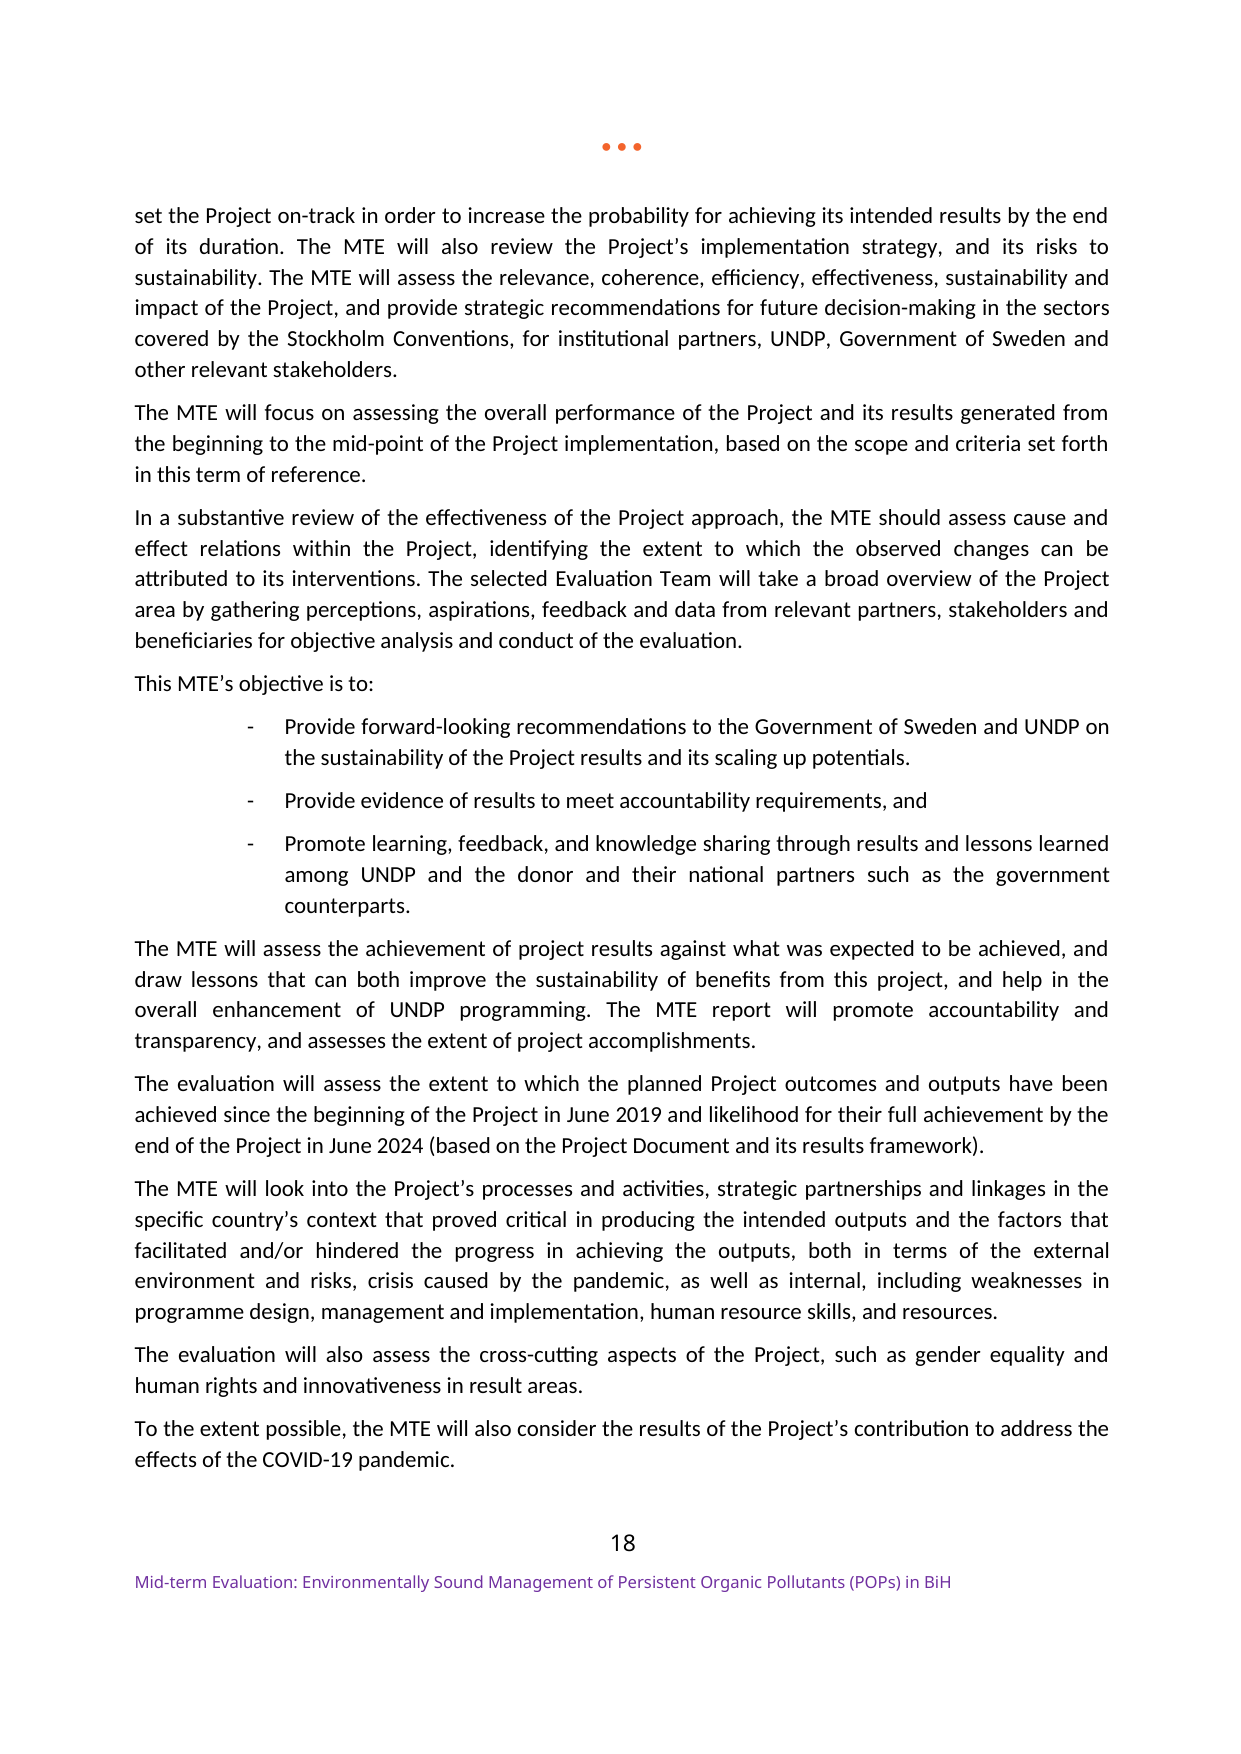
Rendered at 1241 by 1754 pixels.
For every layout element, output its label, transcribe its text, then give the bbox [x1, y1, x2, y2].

list Promote learning, feedback, and knowledge sharing through results and lessons learned among UNDP and the donor and their national partners such as the government counterparts. [247, 829, 1111, 919]
text The MTE will assess the achievement of project results against what was expected to be achieved, and draw lessons that can both improve the sustainability of benefits from this project, and help in the overall enhancement of UNDP programming. The MTE report will promote accountability and transparency, and assesses the extent of project accomplishments. [134, 934, 1111, 1054]
list Provide evidence of results to meet accountability requirements, and [247, 786, 1111, 814]
text To the extent possible, the MTE will also consider the results of the Project’s contribution to address the effects of the COVID-19 pandemic. [134, 1414, 1111, 1473]
text The MTE will focus on assessing the overall performance of the Project and its results generated from the beginning to the mid-point of the Project implementation, based on the scope and criteria set forth in this term of reference. [134, 398, 1111, 488]
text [134, 201, 1111, 383]
text The evaluation will also assess the cross-cutting aspects of the Project, such as gender equality and human rights and innovativeness in result areas. [134, 1340, 1111, 1399]
text The MTE will look into the Project’s processes and activities, strategic partnerships and linkages in the specific country’s context that proved critical in producing the intended outputs and the factors that facilitated and/or hindered the progress in achieving the outputs, both in terms of the external environment and risks, crisis caused by the pandemic, as well as internal, including weaknesses in programme design, management and implementation, human resource skills, and resources. [134, 1174, 1111, 1325]
text The evaluation will assess the extent to which the planned Project outcomes and outputs have been achieved since the beginning of the Project in June 2019 and likelihood for their full achievement by the end of the Project in June 2024 (based on the Project Document and its results framework). [134, 1069, 1111, 1159]
list Provide forward-looking recommendations to the Government of Sweden and UNDP on the sustainability of the Project results and its scaling up potentials. [247, 712, 1111, 771]
text In a substantive review of the effectiveness of the Project approach, the MTE should assess cause and effect relations within the Project, identifying the extent to which the observed changes can be attributed to its interventions. The selected Evaluation Team will take a broad overview of the Project area by gathering perceptions, aspirations, feedback and data from relevant partners, stakeholders and beneficiaries for objective analysis and conduct of the evaluation. [134, 503, 1111, 654]
text This MTE’s objective is to: [134, 669, 1111, 697]
